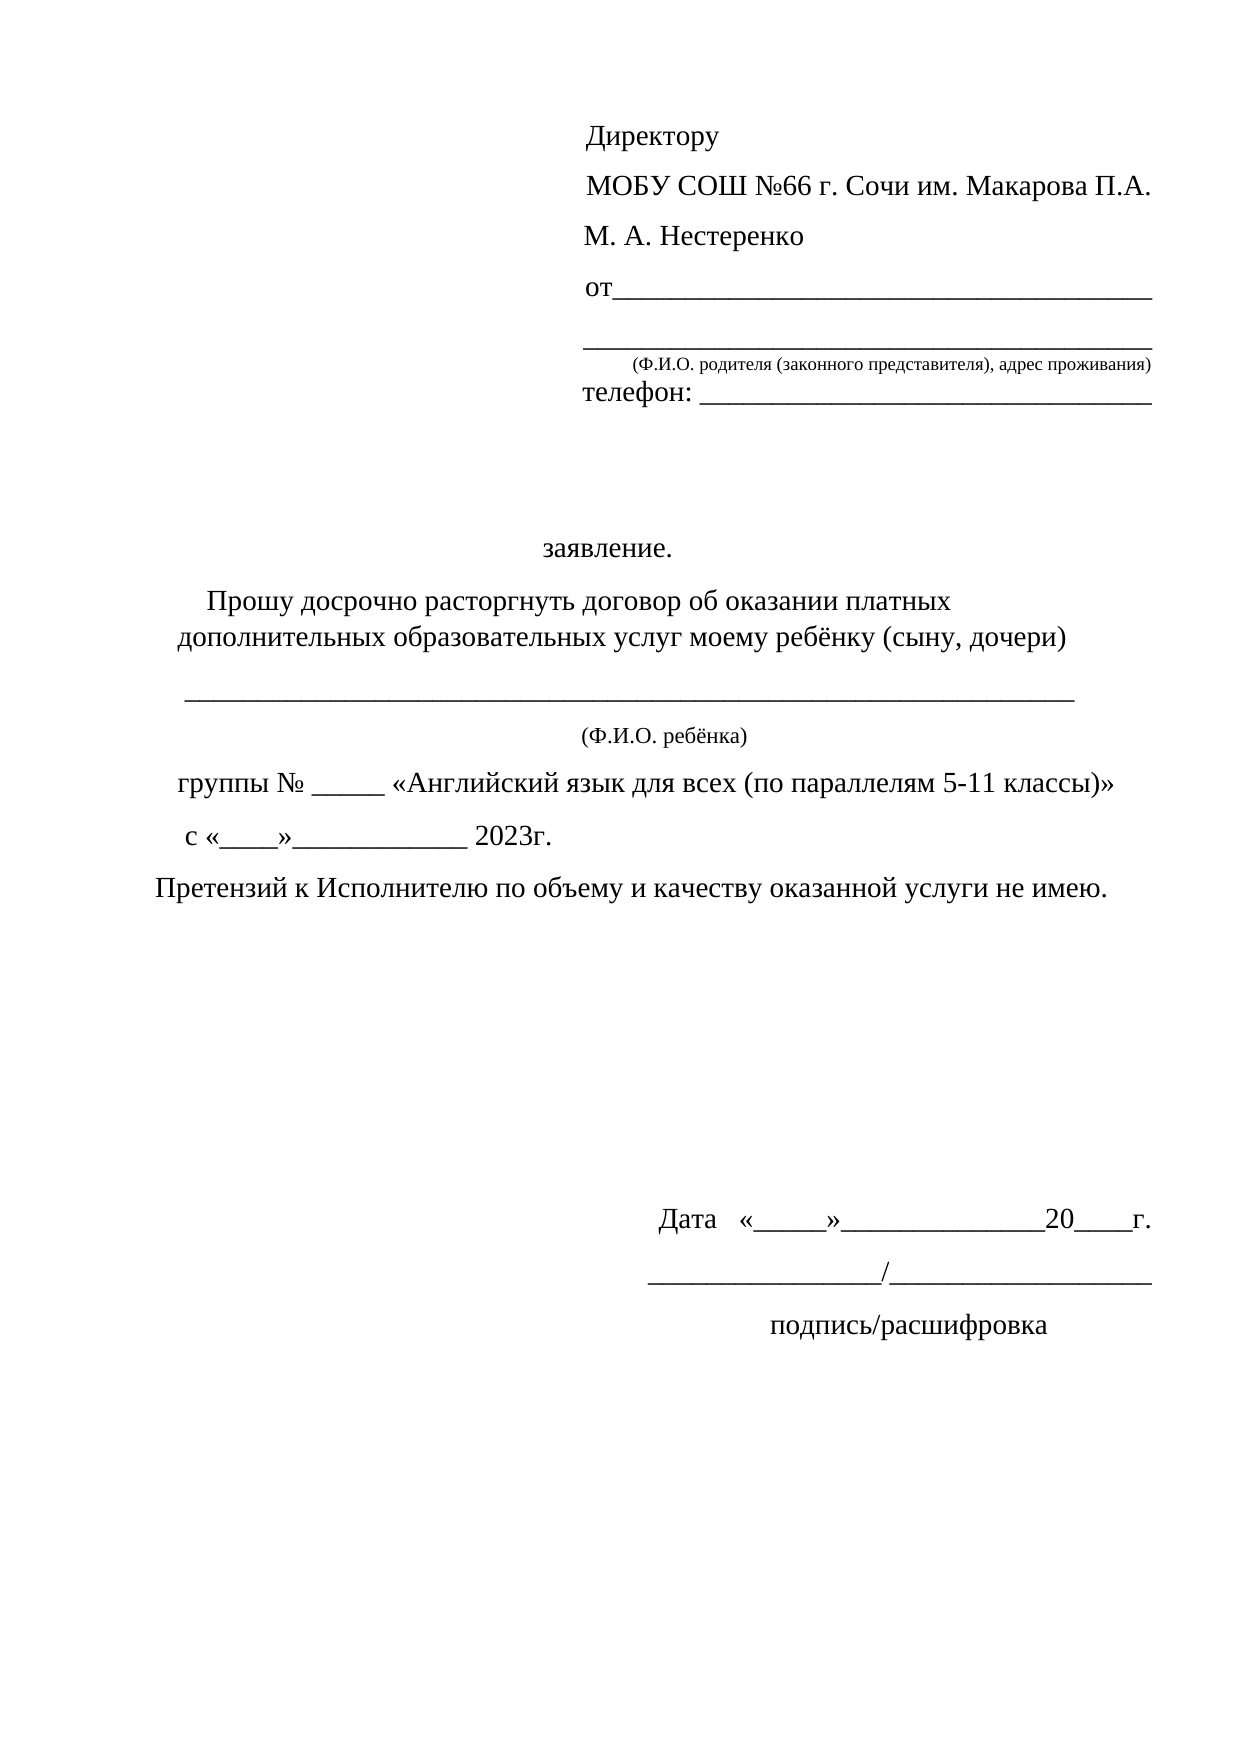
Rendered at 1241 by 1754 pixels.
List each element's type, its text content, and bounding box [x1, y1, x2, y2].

text МОБУ СОШ №66 г. Сочи им. Макарова П.А. [177, 168, 1152, 202]
text подпись/расшифровка [177, 1307, 1152, 1341]
text телефон: _______________________________ [177, 374, 1152, 408]
text ________________/__________________ [177, 1254, 1152, 1288]
text от_____________________________________ [177, 269, 1152, 302]
text с «____»____________ 2023г. [177, 818, 1152, 851]
text Директору [177, 118, 1152, 152]
text заявление. [177, 530, 1152, 563]
text Дата «_____»______________20____г. [177, 1202, 1152, 1235]
text группы № _____ «Английский язык для всех (по параллелям 5-11 классы)» [177, 765, 1152, 798]
text (Ф.И.О. родителя (законного представителя), адрес проживания) [177, 352, 1152, 374]
text М. А. Нестеренко [177, 218, 1152, 252]
text (Ф.И.О. ребёнка) [177, 722, 1152, 748]
text _____________________________________________________________ [177, 672, 1152, 705]
text _______________________________________ [177, 319, 1152, 352]
text Прошу досрочно расторгнуть договор об оказании платных дополнительных образовательных услуг моему ребёнку (сыну, дочери) [177, 583, 1152, 652]
text Претензий к Исполнителю по объему и качеству оказанной услуги не имею. [148, 871, 1152, 904]
